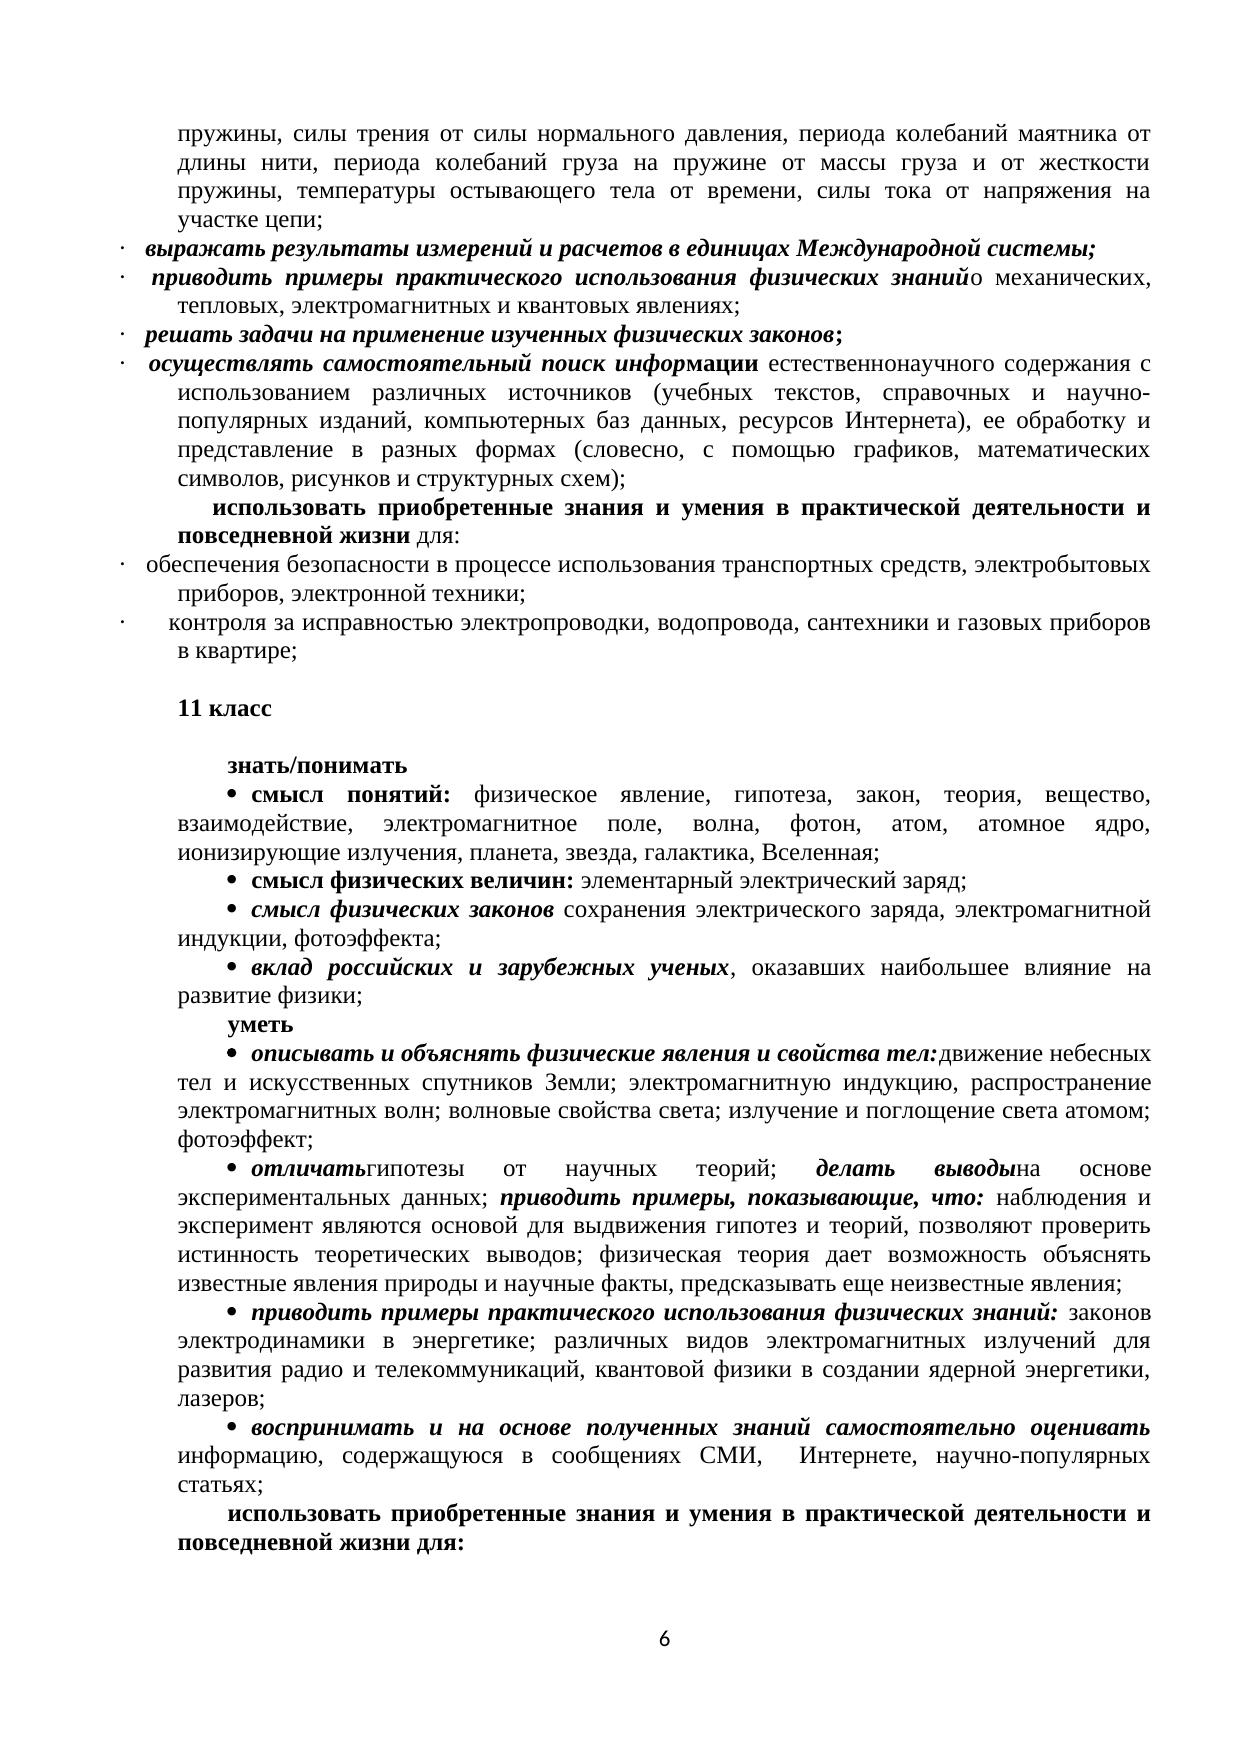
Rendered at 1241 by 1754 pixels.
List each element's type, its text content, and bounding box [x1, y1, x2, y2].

text знать/понимать [177, 751, 1152, 779]
list смысл понятий: физическое явление, гипотеза, закон, теория, вещество, взаимодействие, электромагнитное поле, волна, фотон, атом, атомное ядро, ионизирующие излучения, планета, звезда, галактика, Вселенная; [177, 779, 1152, 866]
text · контроля за исправностью электропроводки, водопровода, сантехники и газовых приборов в квартире; [118, 607, 1152, 664]
text · приводить примеры практического использования физических знанийо механических, тепловых, электромагнитных и квантовых явлениях; [118, 262, 1152, 319]
text · обеспечения безопасности в процессе использования транспортных средств, электробытовых приборов, электронной техники; [118, 549, 1152, 607]
text использовать приобретенные знания и умения в практической деятельности и повседневной жизни для: [177, 492, 1152, 549]
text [118, 118, 1152, 233]
text · выражать результаты измерений и расчетов в единицах Международной системы; [118, 233, 1152, 262]
text 11 класс [177, 693, 1152, 722]
list смысл физических величин: элементарный электрический заряд; [177, 866, 1152, 894]
list смысл физических законов сохранения электрического заряда, электромагнитной индукции, фотоэффекта; [177, 894, 1152, 952]
list вклад российских и зарубежных ученых, оказавших наибольшее влияние на развитие физики; [177, 952, 1152, 1009]
list приводить примеры практического использования физических знаний: законов электродинамики в энергетике; различных видов электромагнитных излучений для развития радио и телекоммуникаций, квантовой физики в создании ядерной энергетики, лазеров; [177, 1297, 1152, 1412]
text · осуществлять самостоятельный поиск информации естественнонаучного содержания с использованием различных источников (учебных текстов, справочных и научно-популярных изданий, компьютерных баз данных, ресурсов Интернета), ее обработку и представление в разных формах (словесно, с помощью графиков, математических символов, рисунков и структурных схем); [118, 348, 1152, 492]
list воспринимать и на основе полученных знаний самостоятельно оценивать информацию, содержащуюся в сообщениях СМИ, Интернете, научно-популярных статьях; [177, 1412, 1152, 1498]
text уметь [177, 1009, 1152, 1038]
list описывать и объяснять физические явления и свойства тел:движение небесных тел и искусственных спутников Земли; электромагнитную индукцию, распространение электромагнитных волн; волновые свойства света; излучение и поглощение света атомом; фотоэффект; [177, 1038, 1152, 1153]
text использовать приобретенные знания и умения в практической деятельности и повседневной жизни для: [177, 1498, 1152, 1556]
text · решать задачи на применение изученных физических законов; [118, 319, 1152, 348]
list отличатьгипотезы от научных теорий; делать выводына основе экспериментальных данных; приводить примеры, показывающие, что: наблюдения и эксперимент являются основой для выдвижения гипотез и теорий, позволяют проверить истинность теоретических выводов; физическая теория дает возможность объяснять известные явления природы и научные факты, предсказывать еще неизвестные явления; [177, 1153, 1152, 1297]
